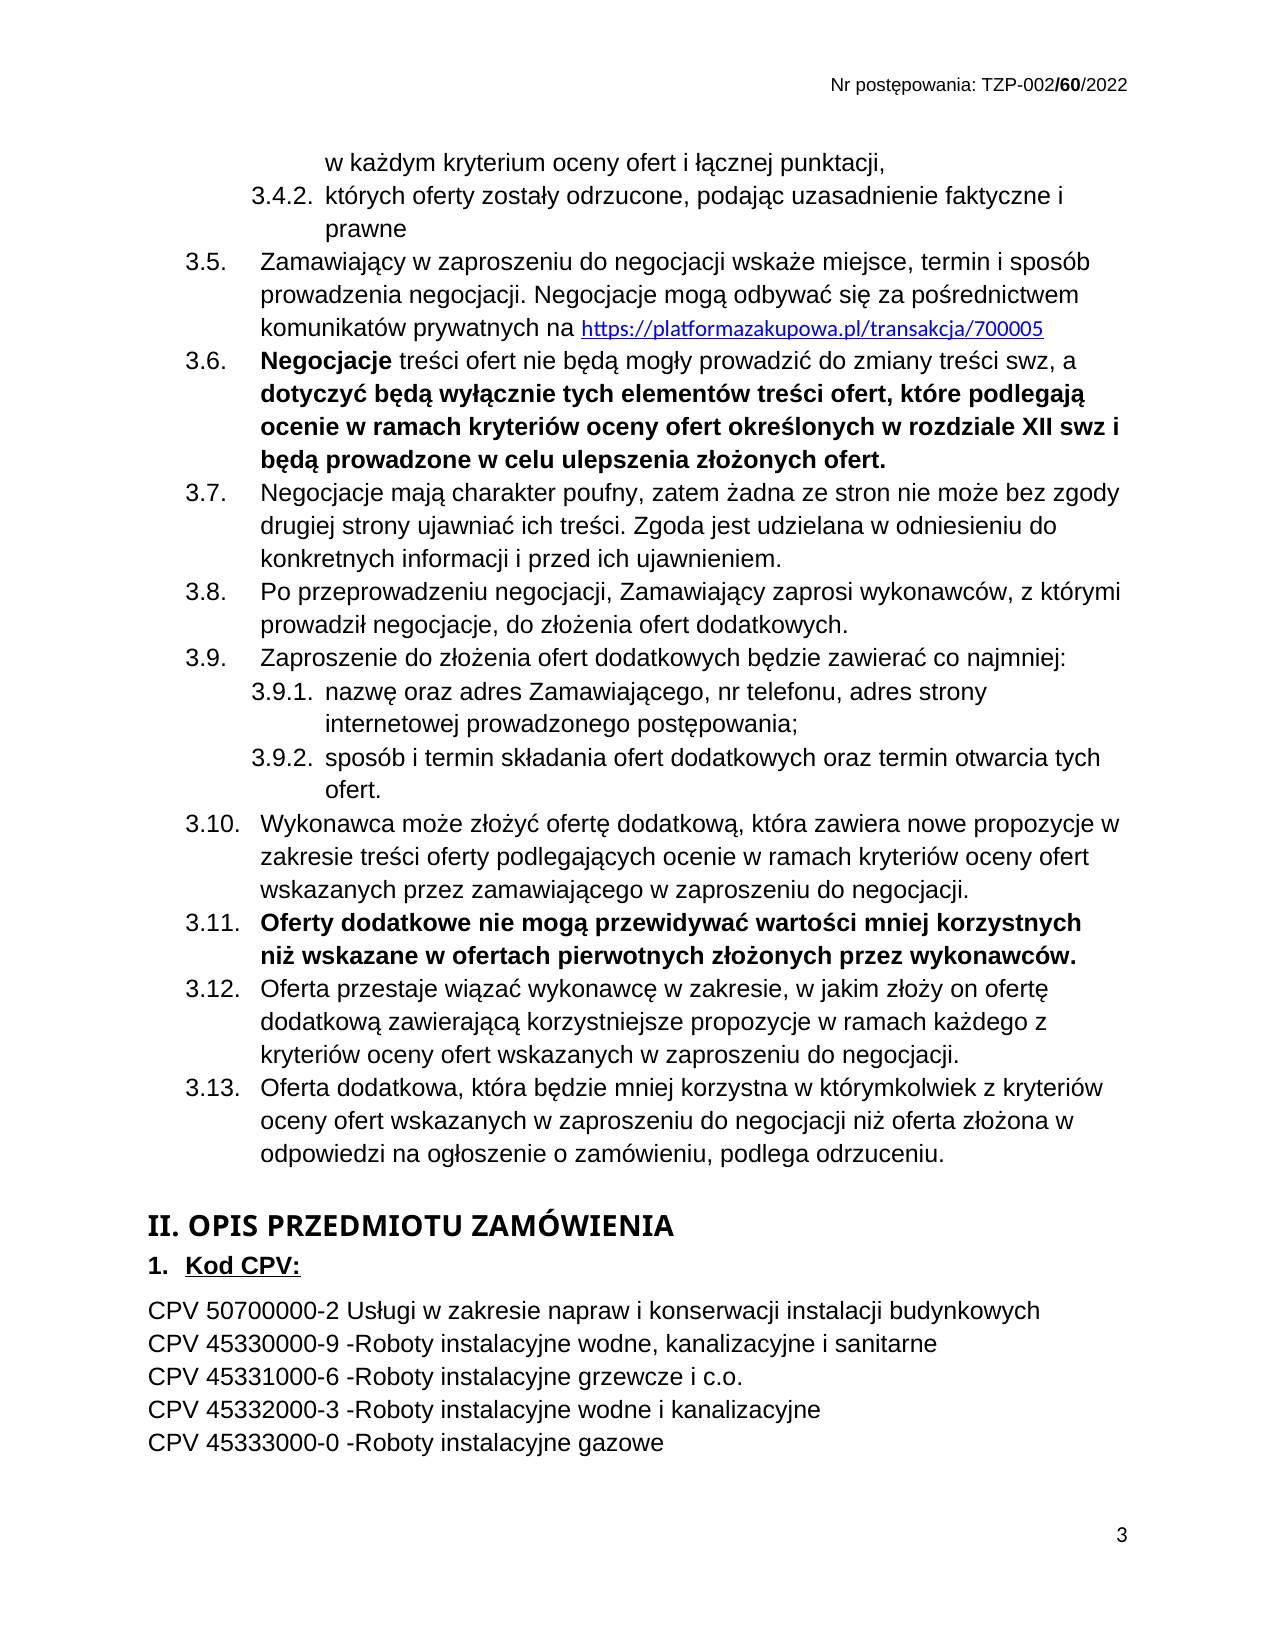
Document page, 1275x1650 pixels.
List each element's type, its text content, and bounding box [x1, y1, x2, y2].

list sposób i termin składania ofert dodatkowych oraz termin otwarcia tych ofert. [251, 742, 1127, 804]
text CPV 45333000-0 -Roboty instalacyjne gazowe [148, 1428, 1127, 1457]
list Kod CPV: [148, 1251, 1127, 1280]
list nazwę oraz adres Zamawiającego, nr telefonu, adres strony internetowej prowadzonego postępowania; [251, 676, 1127, 738]
list których oferty zostały odrzucone, podając uzasadnienie faktyczne i prawne [251, 181, 1127, 242]
list Zamawiający w zaproszeniu do negocjacji wskaże miejsce, termin i sposób prowadzenia negocjacji. Negocjacje mogą odbywać się za pośrednictwem komunikatów prywatnych na https://platformazakupowa.pl/transakcja/700005 [185, 247, 1127, 342]
list Oferta przestaje wiązać wykonawcę w zakresie, w jakim złoży on ofertę dodatkową zawierającą korzystniejsze propozycje w ramach każdego z kryteriów oceny ofert wskazanych w zaproszeniu do negocjacji. [185, 974, 1127, 1068]
subtitle II. Opis przedmiotu zamówienia [148, 1205, 1127, 1245]
list Negocjacje treści ofert nie będą mogły prowadzić do zmiany treści swz, a dotyczyć będą wyłącznie tych elementów treści ofert, które podlegają ocenie w ramach kryteriów oceny ofert określonych w rozdziale XII swz i będą prowadzone w celu ulepszenia złożonych ofert. [185, 346, 1127, 474]
text CPV 45332000-3 -Roboty instalacyjne wodne i kanalizacyjne [148, 1395, 1127, 1424]
text CPV 45330000-9 -Roboty instalacyjne wodne, kanalizacyjne i sanitarne [148, 1329, 1127, 1358]
list Oferty dodatkowe nie mogą przewidywać wartości mniej korzystnych niż wskazane w ofertach pierwotnych złożonych przez wykonawców. [185, 908, 1127, 969]
list Zaproszenie do złożenia ofert dodatkowych będzie zawierać co najmniej: [185, 643, 1127, 672]
list Negocjacje mają charakter poufny, zatem żadna ze stron nie może bez zgody drugiej strony ujawniać ich treści. Zgoda jest udzielana w odniesieniu do konkretnych informacji i przed ich ujawnieniem. [185, 478, 1127, 573]
text CPV 50700000-2 Usługi w zakresie napraw i konserwacji instalacji budynkowych [148, 1296, 1127, 1325]
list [251, 148, 1127, 176]
list Po przeprowadzeniu negocjacji, Zamawiający zaprosi wykonawców, z którymi prowadził negocjacje, do złożenia ofert dodatkowych. [185, 577, 1127, 639]
list Wykonawca może złożyć ofertę dodatkową, która zawiera nowe propozycje w zakresie treści oferty podlegających ocenie w ramach kryteriów oceny ofert wskazanych przez zamawiającego w zaproszeniu do negocjacji. [185, 808, 1127, 903]
list Oferta dodatkowa, która będzie mniej korzystna w którymkolwiek z kryteriów oceny ofert wskazanych w zaproszeniu do negocjacji niż oferta złożona w odpowiedzi na ogłoszenie o zamówieniu, podlega odrzuceniu. [185, 1073, 1127, 1167]
text CPV 45331000-6 -Roboty instalacyjne grzewcze i c.o. [148, 1362, 1127, 1391]
